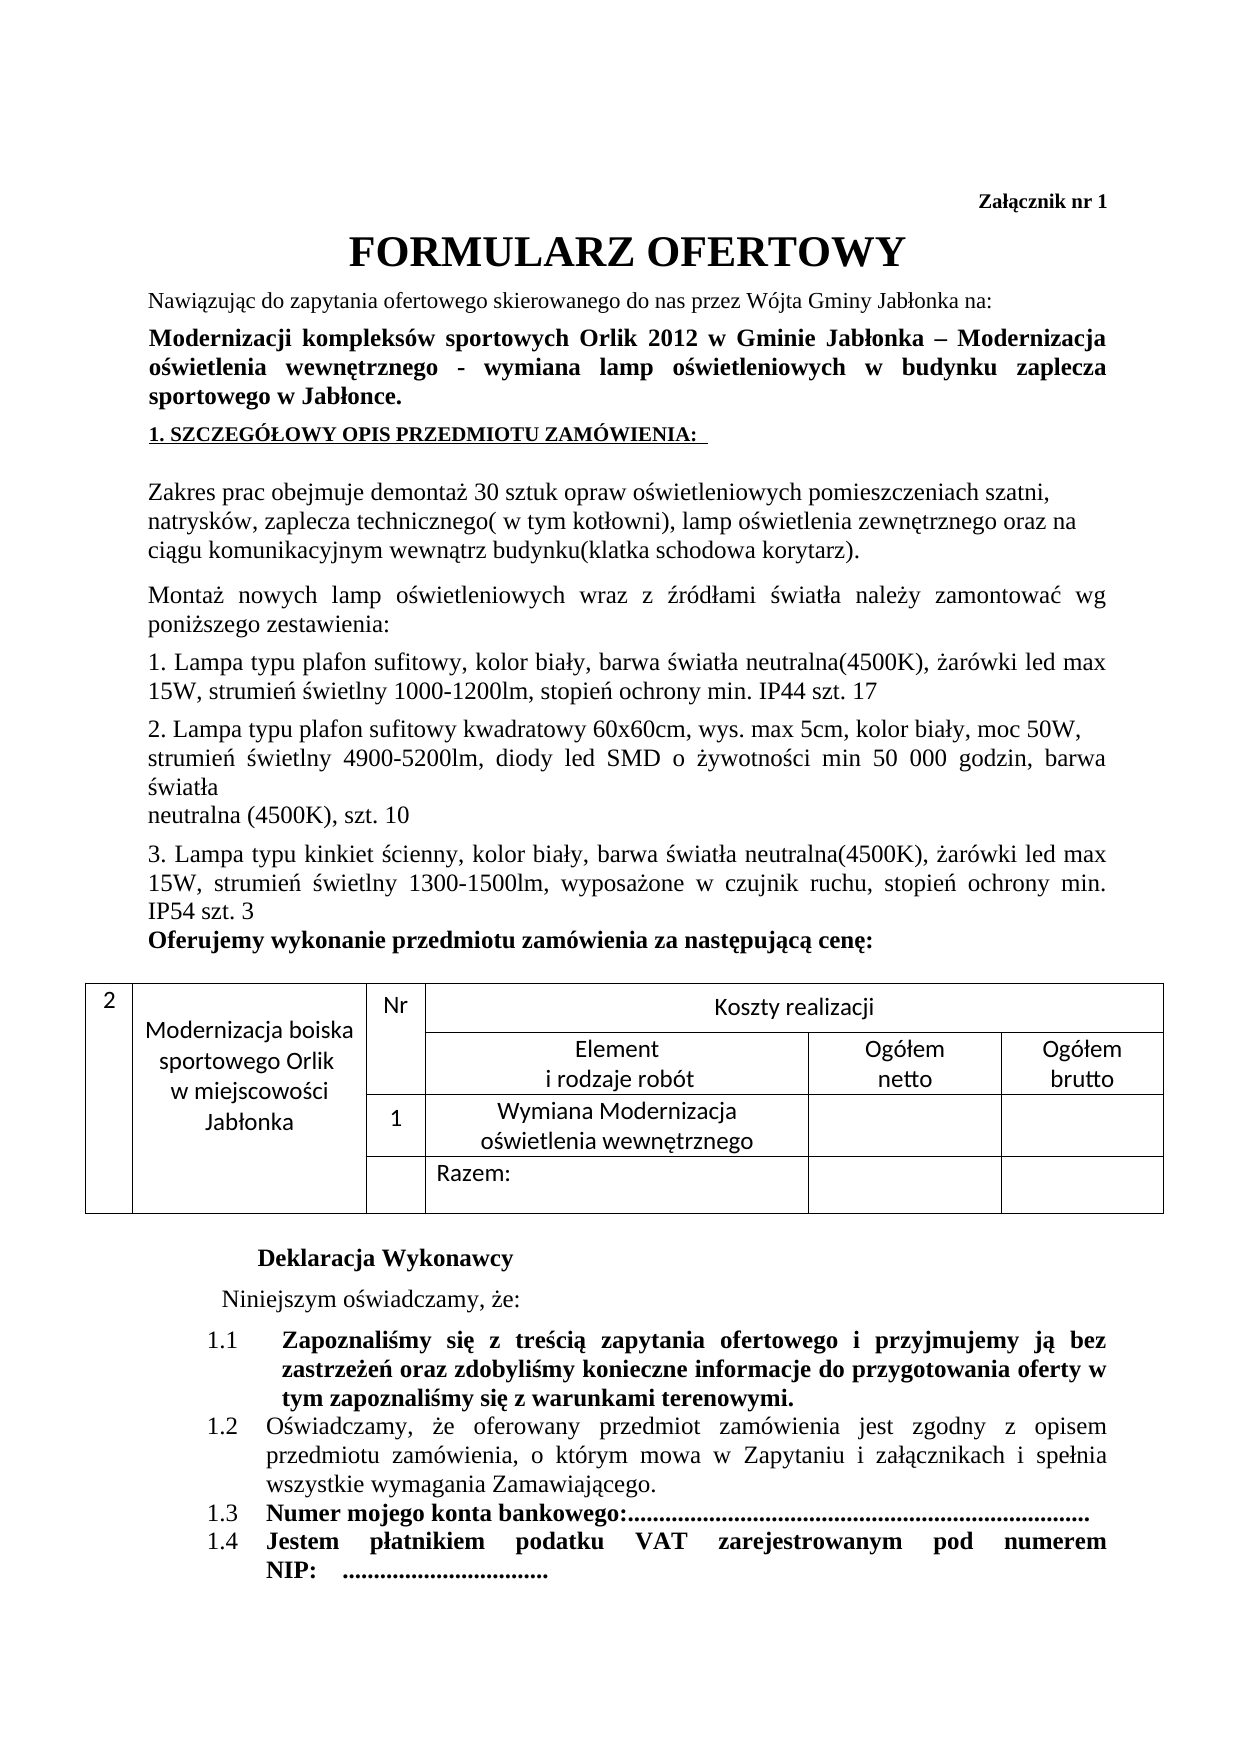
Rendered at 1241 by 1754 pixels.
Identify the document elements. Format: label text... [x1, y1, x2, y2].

list Jestem płatnikiem podatku VAT zarejestrowanym pod numerem NIP: ................................. [207, 1526, 1107, 1584]
table_cell Ogółem brutto [1002, 1033, 1163, 1094]
list Zapoznaliśmy się z treścią zapytania ofertowego i przyjmujemy ją bez zastrzeżeń oraz zdobyliśmy konieczne informacje do przygotowania oferty w tym zapoznaliśmy się z warunkami terenowymi. [207, 1325, 1107, 1411]
table_cell [1002, 1157, 1163, 1213]
text Modernizacji kompleksów sportowych Orlik 2012 w Gminie Jabłonka – Modernizacja oświetlenia wewnętrznego - wymiana lamp oświetleniowych w budynku zaplecza sportowego w Jabłonce. [149, 323, 1107, 410]
list Oświadczamy, że oferowany przedmiot zamówienia jest zgodny z opisem przedmiotu zamówienia, o którym mowa w Zapytaniu i załącznikach i spełnia wszystkie wymagania Zamawiającego. [207, 1411, 1107, 1498]
text FORMULARZ OFERTOWY [148, 225, 1107, 276]
table_cell 1 [367, 1095, 425, 1156]
text 3. Lampa typu kinkiet ścienny, kolor biały, barwa światła neutralna(4500K), żarówki led max 15W, strumień świetlny 1300-1500lm, wyposażone w czujnik ruchu, stopień ochrony min. IP54 szt. 3 [148, 839, 1107, 925]
text strumień świetlny 4900-5200lm, diody led SMD o żywotności min 50 000 godzin, barwa światła [148, 743, 1107, 801]
table_cell Razem: [426, 1157, 808, 1213]
table_cell Element i rodzaje robót [426, 1033, 808, 1094]
table_header Nr [367, 984, 425, 1094]
text 1. SZCZEGÓŁOWY OPIS PRZEDMIOTU ZAMÓWIENIA: [149, 422, 961, 446]
text natrysków, zaplecza technicznego( w tym kotłowni), lamp oświetlenia zewnętrznego oraz na [148, 506, 1107, 535]
text Deklaracja Wykonawcy [257, 1243, 1107, 1271]
table_cell [1002, 1095, 1163, 1156]
table_cell Ogółem netto [809, 1033, 1001, 1094]
text Załącznik nr 1 [148, 189, 1107, 213]
table_header Koszty realizacji [426, 984, 1163, 1032]
text ciągu komunikacyjnym wewnątrz budynku(klatka schodowa korytarz). [148, 535, 1107, 563]
text Oferujemy wykonanie przedmiotu zamówienia za następującą cenę: [148, 925, 1107, 954]
table_cell [809, 1095, 1001, 1156]
table_header Modernizacja boiska sportowego Orlik w miejscowości Jabłonka [133, 984, 366, 1213]
text neutralna (4500K), szt. 10 [148, 801, 1107, 829]
text Niniejszym oświadczamy, że: [221, 1284, 1107, 1313]
text Nawiązując do zapytania ofertowego skierowanego do nas przez Wójta Gminy Jabłonka na: [148, 288, 1107, 314]
table_cell [367, 1157, 425, 1213]
text Zakres prac obejmuje demontaż 30 sztuk opraw oświetleniowych pomieszczeniach szatni, [148, 448, 1107, 506]
table_cell [809, 1157, 1001, 1213]
text 2. Lampa typu plafon sufitowy kwadratowy 60x60cm, wys. max 5cm, kolor biały, moc 50W, [148, 714, 1107, 743]
list Numer mojego konta bankowego:.......................................................................... [207, 1498, 1107, 1526]
text Montaż nowych lamp oświetleniowych wraz z źródłami światła należy zamontować wg poniższego zestawienia: [148, 580, 1107, 638]
table_cell Wymiana Modernizacja oświetlenia wewnętrznego [426, 1095, 808, 1156]
table_header 2 [86, 984, 132, 1213]
text 1. Lampa typu plafon sufitowy, kolor biały, barwa światła neutralna(4500K), żarówki led max 15W, strumień świetlny 1000-1200lm, stopień ochrony min. IP44 szt. 17 [148, 647, 1107, 705]
